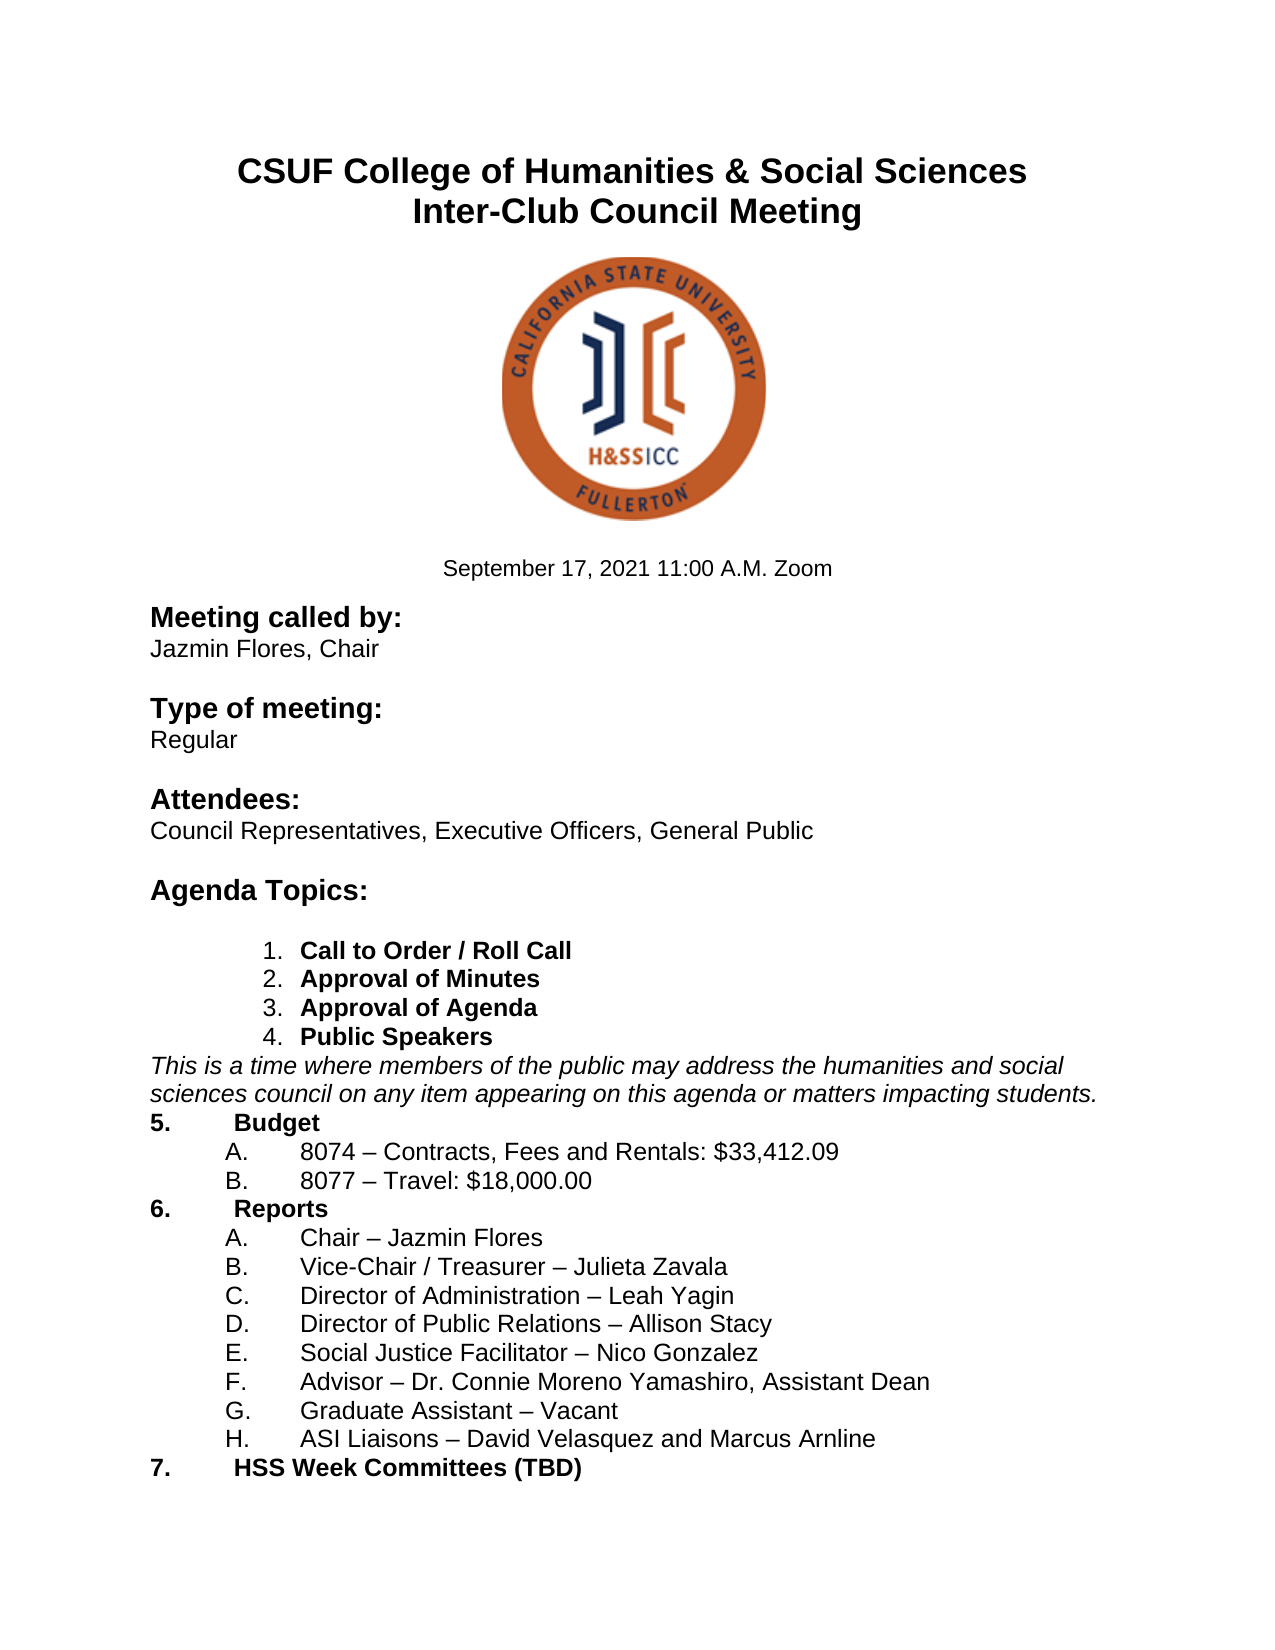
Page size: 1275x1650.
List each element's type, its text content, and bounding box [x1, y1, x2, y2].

text September 17, 2021 11:00 A.M. Zoom [150, 555, 1125, 581]
list Social Justice Facilitator – Nico Gonzalez [150, 1338, 1125, 1367]
text Agenda Topics: [150, 873, 1125, 907]
text Jazmin Flores, Chair [150, 634, 1125, 662]
text 6. Reports [150, 1194, 1125, 1223]
list Graduate Assistant – Vacant [150, 1396, 1125, 1424]
text Council Representatives, Executive Officers, General Public [150, 816, 1125, 844]
list 8077 – Travel: $18,000.00 [150, 1166, 1125, 1194]
list Approval of Minutes [262, 964, 1125, 993]
text Regular [150, 725, 1125, 753]
list Vice-Chair / Treasurer – Julieta Zavala [150, 1252, 1125, 1281]
text Attendees: [150, 782, 1125, 816]
list Advisor – Dr. Connie Moreno Yamashiro, Assistant Dean [150, 1367, 1125, 1396]
list Director of Administration – Leah Yagin [150, 1281, 1125, 1309]
list 8074 – Contracts, Fees and Rentals: $33,412.09 [150, 1137, 1125, 1166]
list Call to Order / Roll Call [262, 936, 1125, 964]
list Chair – Jazmin Flores [150, 1223, 1125, 1252]
text 5. Budget [150, 1108, 1125, 1137]
text CSUF College of Humanities & Social Sciences [150, 150, 1125, 191]
text Type of meeting: [150, 691, 1125, 725]
text Inter-Club Council Meeting [150, 191, 1125, 231]
list ASI Liaisons – David Velasquez and Marcus Arnline [150, 1424, 1125, 1453]
picture [502, 257, 767, 521]
list Approval of Agenda [262, 993, 1125, 1022]
text 7. HSS Week Committees (TBD) [150, 1453, 1125, 1482]
text This is a time where members of the public may address the humanities and social sciences council on any item appearing on this agenda or matters impacting students. [150, 1051, 1125, 1108]
list Director of Public Relations – Allison Stacy [150, 1309, 1125, 1338]
list Public Speakers [262, 1022, 1125, 1051]
text Meeting called by: [150, 600, 1125, 634]
